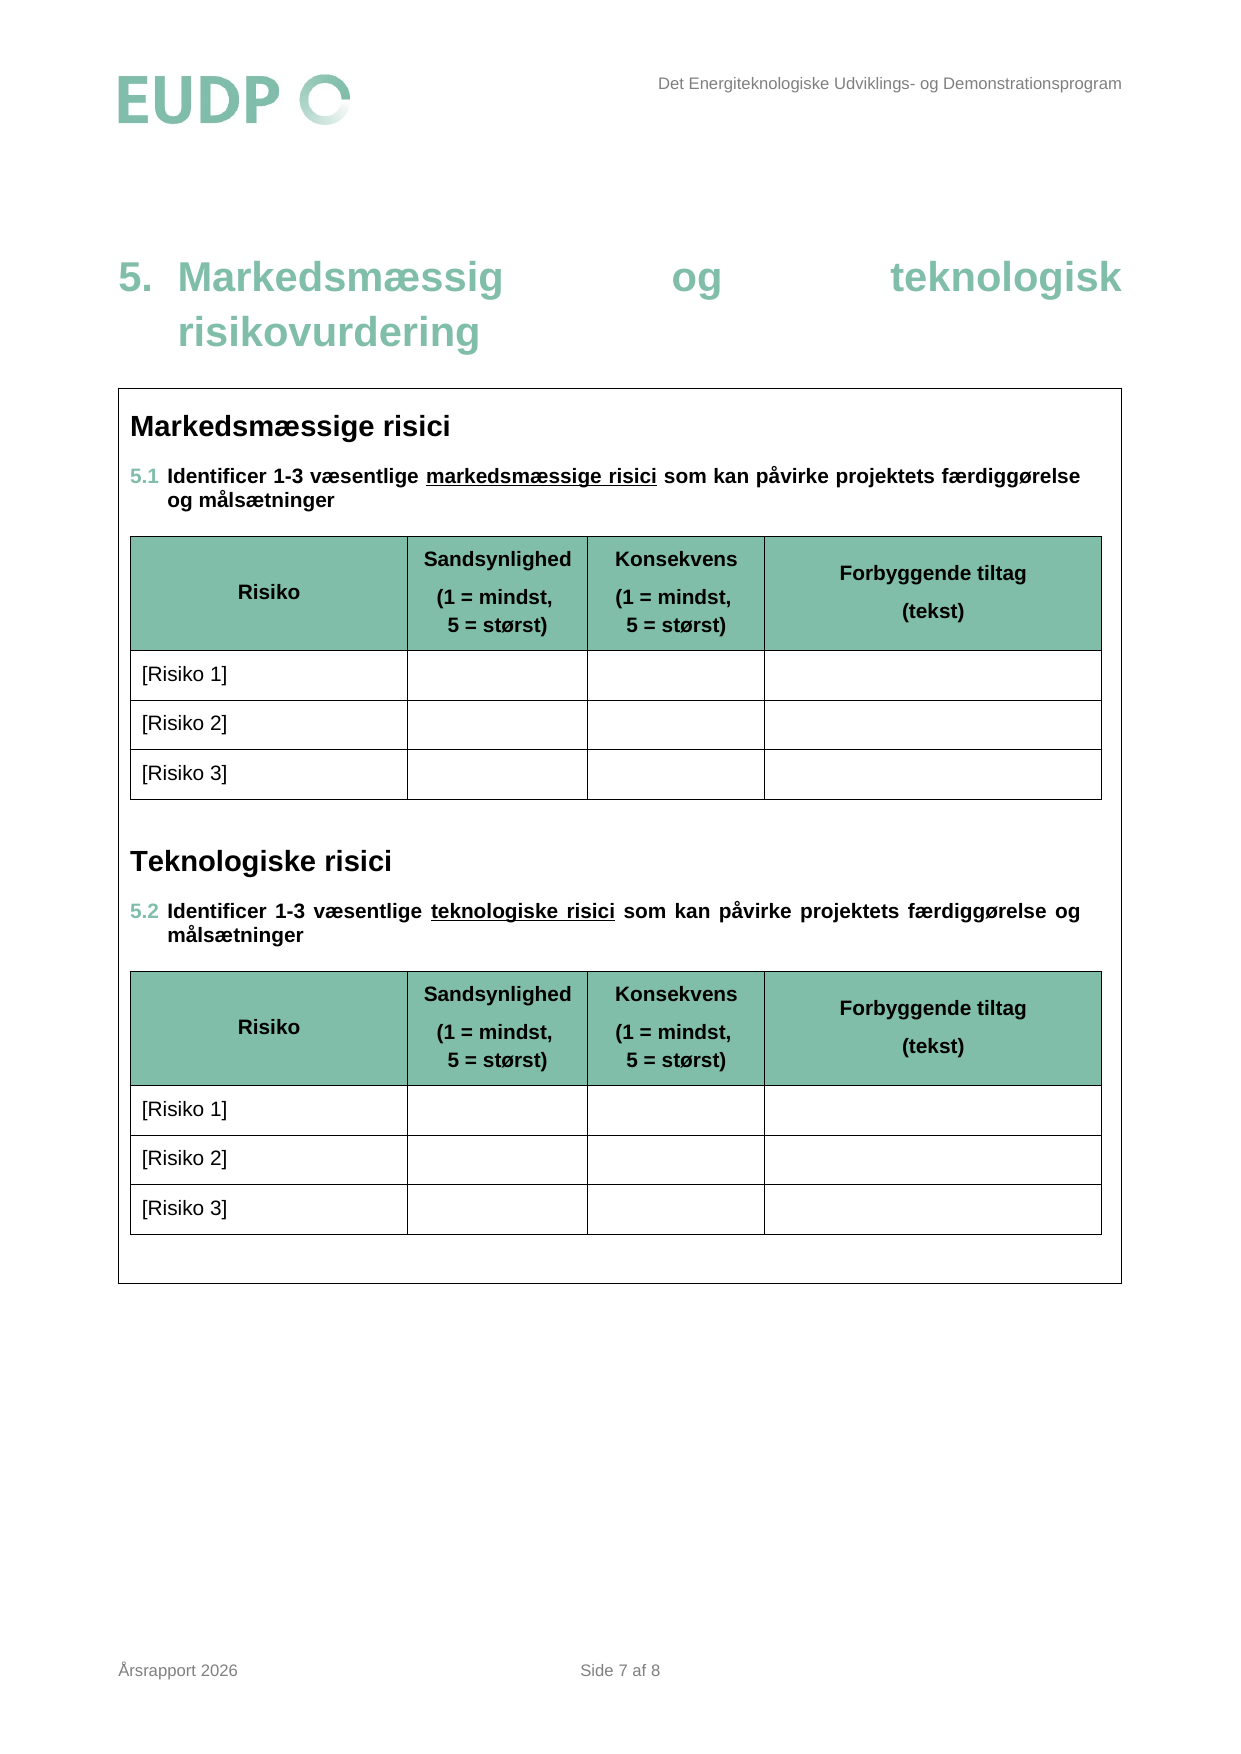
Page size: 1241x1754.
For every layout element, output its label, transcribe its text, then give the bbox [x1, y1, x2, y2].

subtitle Markedsmæssig og teknologisk risikovurdering [118, 252, 1122, 355]
table_header Markedsmæssige risici Identificer 1-3 væsentlige markedsmæssige risici som kan påvirke projektets færdiggørelse og målsætninger Teknologiske risici Identificer 1-3 væsentlige teknologiske risici som kan påvirke projektets færdiggørelse og målsætninger [119, 389, 1121, 1282]
picture [118, 73, 351, 126]
